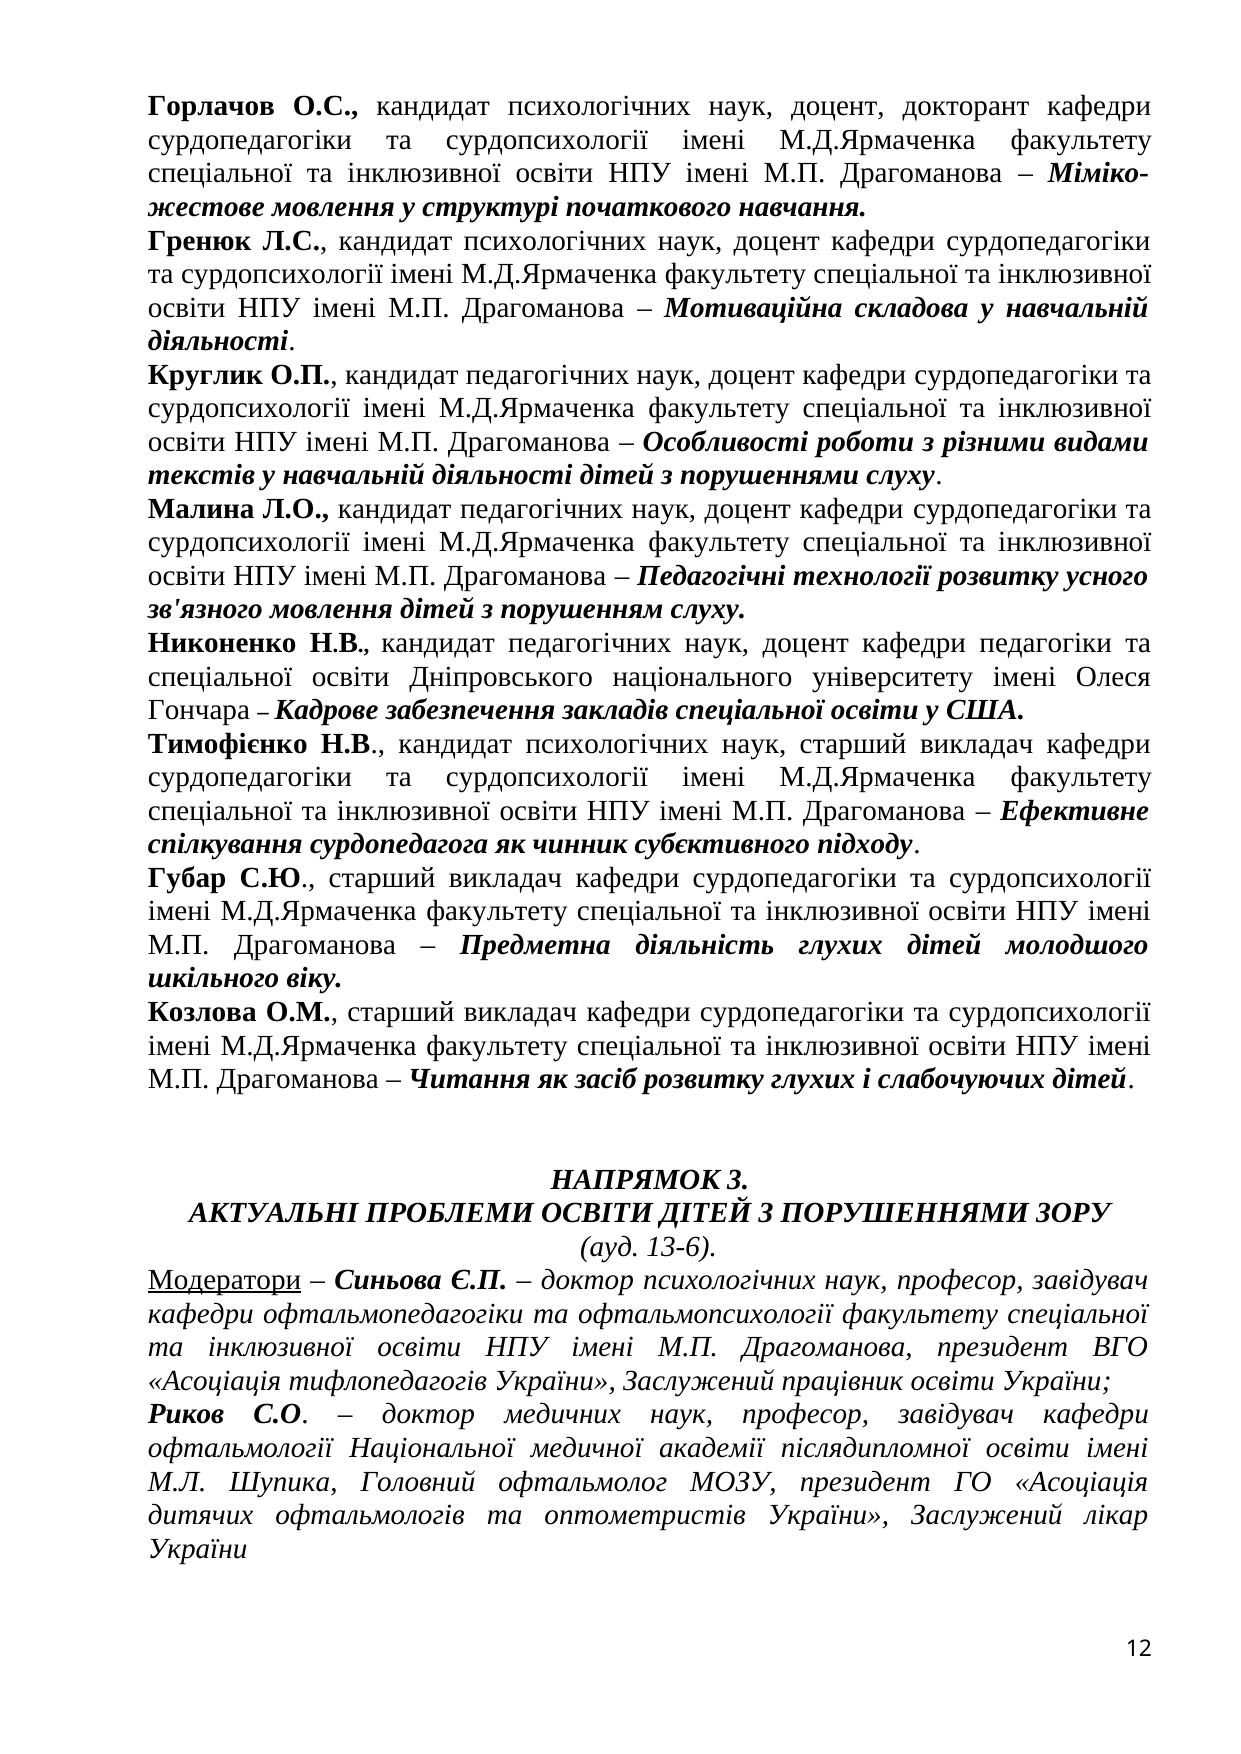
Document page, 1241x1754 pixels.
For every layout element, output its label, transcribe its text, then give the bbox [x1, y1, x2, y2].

text НАПРЯМОК 3. [148, 1162, 1152, 1195]
text Риков С.О. – доктор медичних наук, професор, завідувач кафедри офтальмології Національної медичної академії післядипломної освіти імені М.Л. Шупика, Головний офтальмолог МОЗУ, президент ГО «Асоціація дитячих офтальмологів та оптометристів України», Заслужений лікар України [148, 1397, 1152, 1564]
list Малина Л.О., кандидат педагогічних наук, доцент кафедри сурдопедагогіки та сурдопсихології імені М.Д.Ярмаченка факультету спеціальної та інклюзивної освіти НПУ імені М.П. Драгоманова – Педагогічні технології розвитку усного зв'язного мовлення дітей з порушенням слуху. [148, 491, 1152, 625]
text АКТУАЛЬНІ ПРОБЛЕМИ ОСВІТИ ДІТЕЙ З ПОРУШЕННЯМИ ЗОРУ [148, 1195, 1152, 1229]
list Козлова О.М., старший викладач кафедри сурдопедагогіки та сурдопсихології імені М.Д.Ярмаченка факультету спеціальної та інклюзивної освіти НПУ імені М.П. Драгоманова – Читання як засіб розвитку глухих і слабочуючих дітей. [148, 994, 1152, 1095]
text Модератори – Синьова Є.П. – доктор психологічних наук, професор, завідувач кафедри офтальмопедагогіки та офтальмопсихології факультету спеціальної та інклюзивної освіти НПУ імені М.П. Драгоманова, президент ВГО «Асоціація тифлопедагогів України», Заслужений працівник освіти України; [148, 1262, 1152, 1397]
list Круглик О.П., кандидат педагогічних наук, доцент кафедри сурдопедагогіки та сурдопсихології імені М.Д.Ярмаченка факультету спеціальної та інклюзивної освіти НПУ імені М.П. Драгоманова – Особливості роботи з різними видами текстів у навчальній діяльності дітей з порушеннями слуху. [148, 357, 1152, 491]
list Губар С.Ю., старший викладач кафедри сурдопедагогіки та сурдопсихології імені М.Д.Ярмаченка факультету спеціальної та інклюзивної освіти НПУ імені М.П. Драгоманова – Предметна діяльність глухих дітей молодшого шкільного віку. [148, 860, 1152, 994]
list Горлачов О.С., кандидат психологічних наук, доцент, докторант кафедри сурдопедагогіки та сурдопсихології імені М.Д.Ярмаченка факультету спеціальної та інклюзивної освіти НПУ імені М.П. Драгоманова – Міміко-жестове мовлення у структурі початкового навчання. [148, 88, 1152, 223]
list Никоненко Н.В., кандидат педагогічних наук, доцент кафедри педагогіки та спеціальної освіти Дніпровського національного університету імені Олеся Гончара – Кадрове забезпечення закладів спеціальної освіти у США. [148, 625, 1152, 726]
text (ауд. 13-6). [148, 1229, 1152, 1262]
list Гренюк Л.С., кандидат психологічних наук, доцент кафедри сурдопедагогіки та сурдопсихології імені М.Д.Ярмаченка факультету спеціальної та інклюзивної освіти НПУ імені М.П. Драгоманова – Мотиваційна складова у навчальній діяльності. [148, 223, 1152, 357]
list Тимофієнко Н.В., кандидат психологічних наук, старший викладач кафедри сурдопедагогіки та сурдопсихології імені М.Д.Ярмаченка факультету спеціальної та інклюзивної освіти НПУ імені М.П. Драгоманова – Ефективне спілкування сурдопедагога як чинник субєктивного підходу. [148, 726, 1152, 860]
